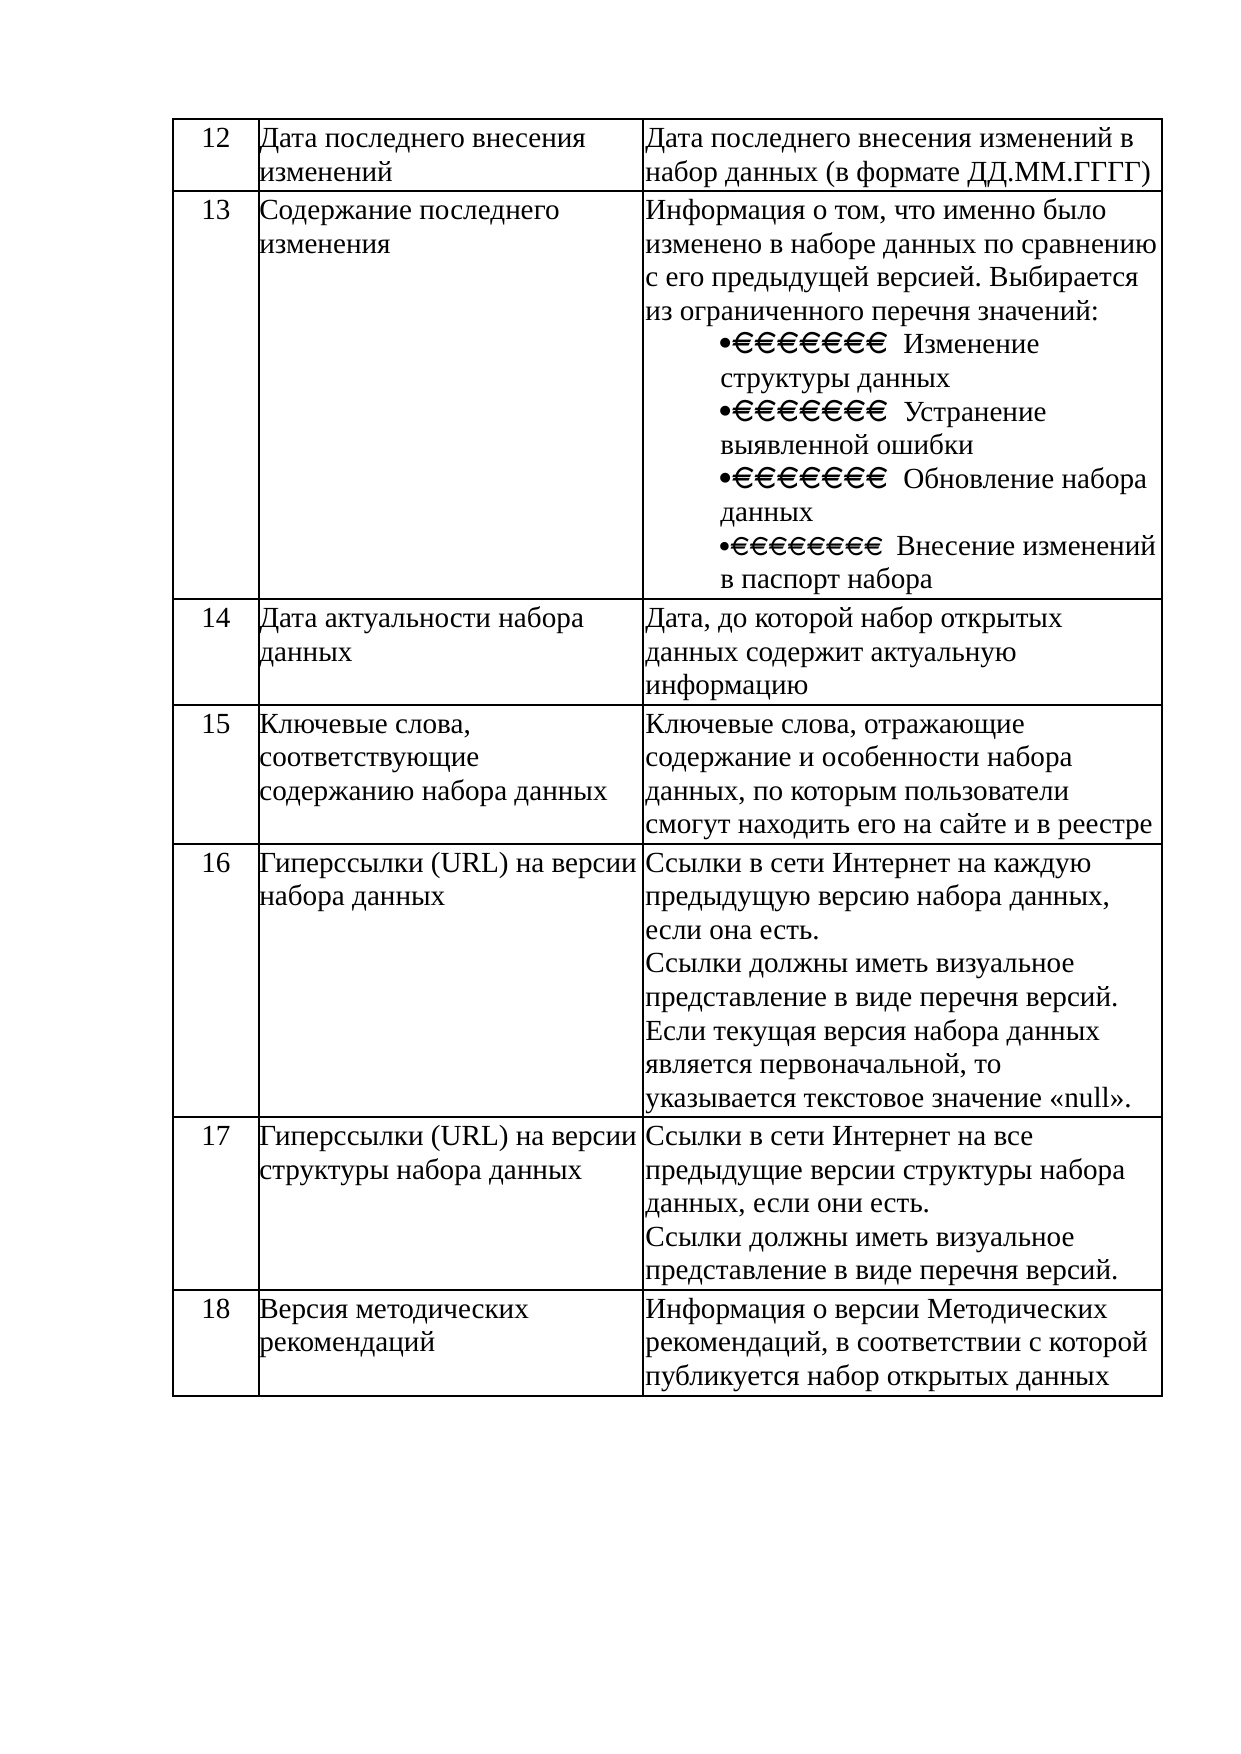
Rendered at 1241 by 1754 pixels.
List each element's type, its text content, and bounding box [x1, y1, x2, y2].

table_cell 17 [174, 1118, 258, 1289]
table_cell Версия методических рекомендаций [260, 1291, 642, 1394]
table_cell Ключевые слова, отражающие содержание и особенности набора данных, по которым пользователи смогут находить его на сайте и в реестре [644, 706, 1161, 843]
table_cell 15 [174, 706, 258, 843]
table_cell Гиперссылки (URL) на версии структуры набора данных [260, 1118, 642, 1289]
table_cell Дата последнего внесения изменений в набор данных (в формате ДД.ММ.ГГГГ) [644, 120, 1161, 190]
table_cell Ссылки в сети Интернет на все предыдущие версии структуры набора данных, если они есть. Ссылки должны иметь визуальное представление в виде перечня версий. [644, 1118, 1161, 1289]
table_cell 18 [174, 1291, 258, 1394]
table_cell Ссылки в сети Интернет на каждую предыдущую версию набора данных, если она есть. Ссылки должны иметь визуальное представление в виде перечня версий. Если текущая версия набора данных является первоначальной, то указывается текстовое значение «null». [644, 845, 1161, 1116]
table_cell Информация о том, что именно было изменено в наборе данных по сравнению с его предыдущей версией. Выбирается из ограниченного перечня значений: Изменение структуры данных Устранение выявленной ошибки Обновление набора данных Внесение изменений в паспорт набора [644, 192, 1161, 598]
table_cell Информация о версии Методических рекомендаций, в соответствии с которой публикуется набор открытых данных [644, 1291, 1161, 1394]
table_cell Содержание последнего изменения [260, 192, 642, 598]
table_cell Гиперссылки (URL) на версии набора данных [260, 845, 642, 1116]
table_cell Дата, до которой набор открытых данных содержит актуальную информацию [644, 600, 1161, 704]
table_cell 16 [174, 845, 258, 1116]
table_cell Дата последнего внесения изменений [260, 120, 642, 190]
table_cell 14 [174, 600, 258, 704]
table_cell Дата актуальности набора данных [260, 600, 642, 704]
table_cell 13 [174, 192, 258, 598]
table_cell Ключевые слова, соответствующие содержанию набора данных [260, 706, 642, 843]
table_cell 12 [174, 120, 258, 190]
